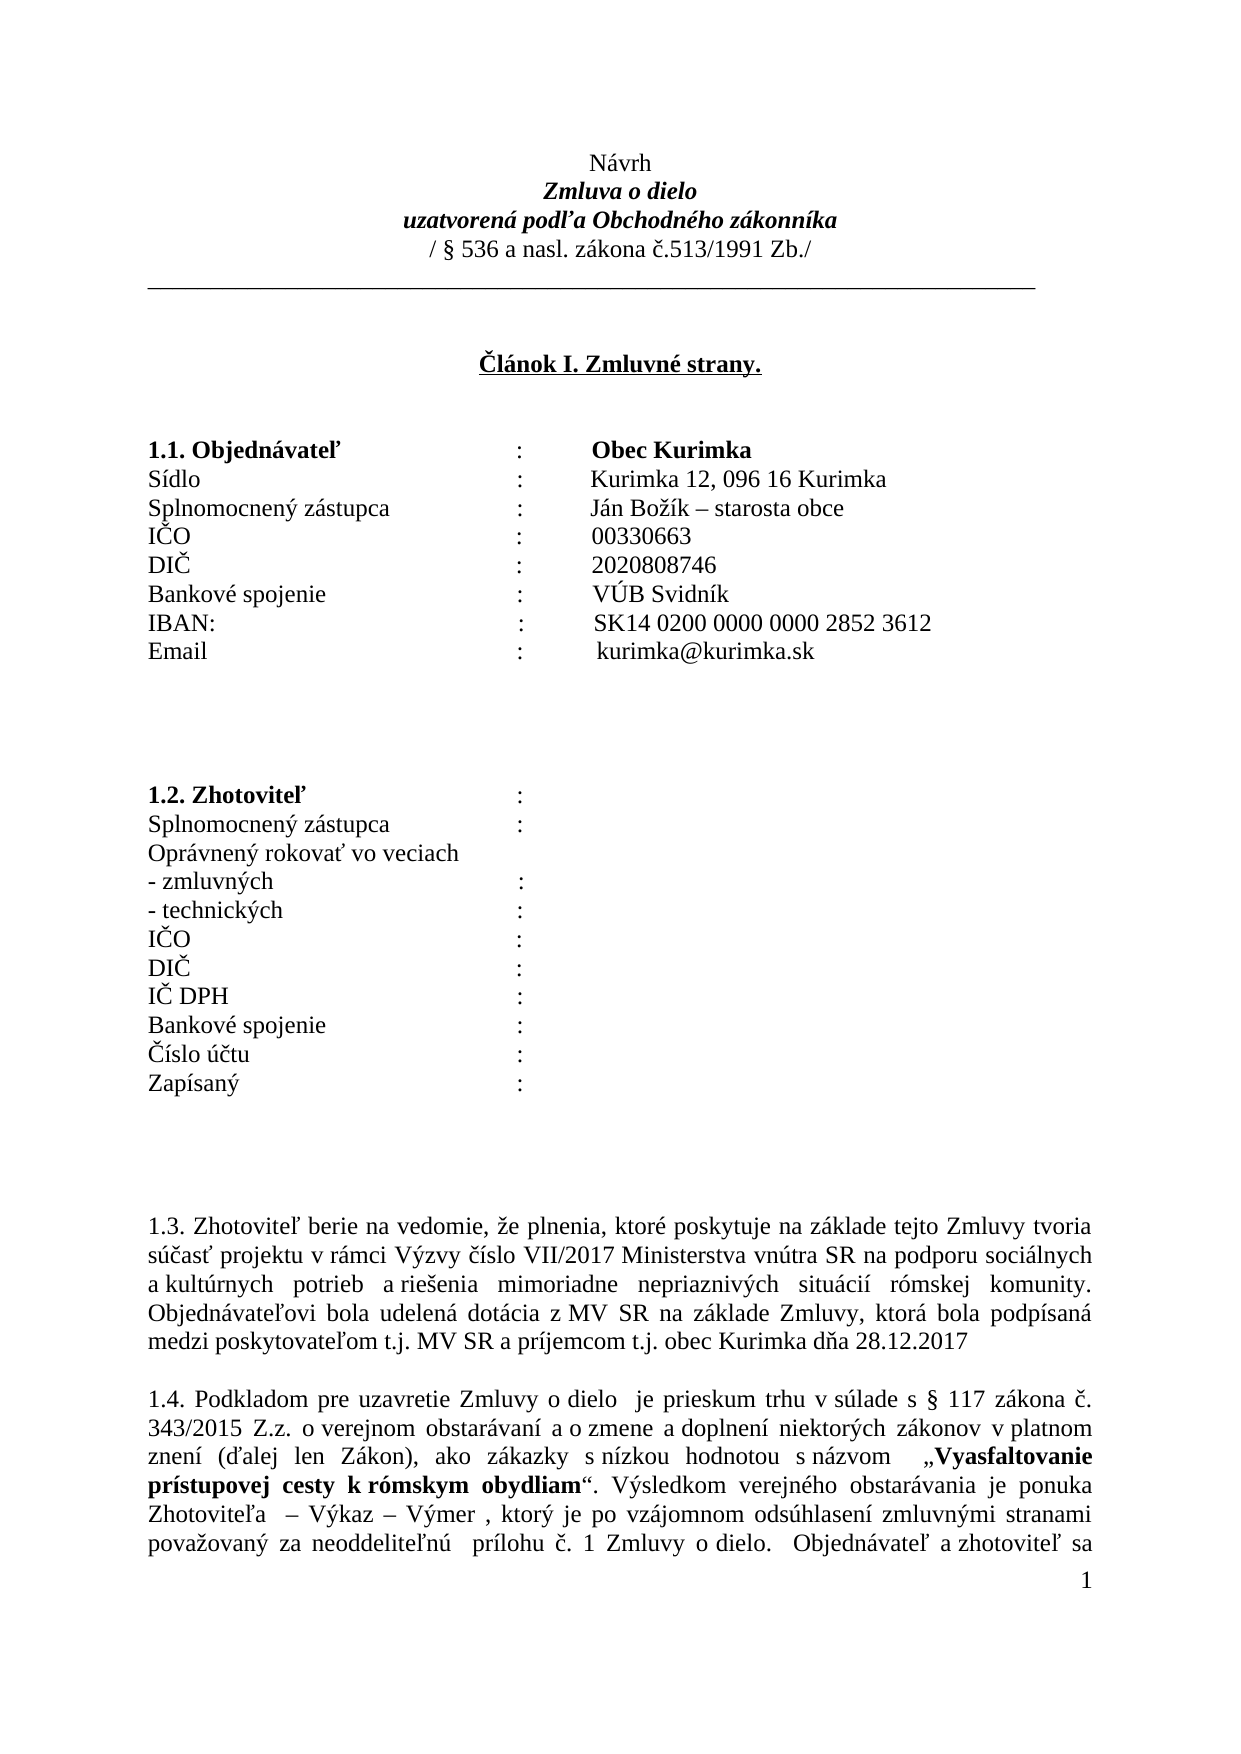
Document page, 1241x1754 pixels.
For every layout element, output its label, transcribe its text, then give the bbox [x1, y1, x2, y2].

text IČO : [148, 924, 1092, 953]
text 1.1. Objednávateľ : Obec Kurimka [148, 435, 1092, 464]
text Bankové spojenie : [148, 1010, 1092, 1039]
text Sídlo : Kurimka 12, 096 16 Kurimka [148, 464, 1092, 493]
text IČO : 00330663 [148, 521, 1092, 550]
text - zmluvných : [148, 866, 1092, 895]
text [148, 1384, 1092, 1556]
text - technických : [148, 895, 1092, 924]
text IČ DPH : [148, 981, 1092, 1010]
text _______________________________________________________________________ [148, 263, 1092, 291]
text Článok I. Zmluvné strany. [148, 349, 1092, 378]
text DIČ : 2020808746 [148, 550, 1092, 579]
text Email : kurimka@kurimka.sk [148, 636, 1092, 665]
text Splnomocnený zástupca : Ján Božík – starosta obce [148, 493, 1092, 521]
text Číslo účtu : [148, 1039, 1092, 1068]
text uzatvorená podľa Obchodného zákonníka [148, 205, 1092, 234]
text IBAN: : SK14 0200 0000 0000 2852 3612 [148, 608, 1092, 636]
text Zapísaný : [148, 1068, 1092, 1096]
text Bankové spojenie : VÚB Svidník [148, 579, 1092, 608]
text DIČ : [148, 953, 1092, 981]
text 1.2. Zhotoviteľ : [148, 780, 1092, 809]
text Splnomocnený zástupca : [148, 809, 1092, 838]
text Zmluva o dielo [148, 176, 1092, 205]
text 1.3. Zhotoviteľ berie na vedomie, že plnenia, ktoré poskytuje na základe tejto Zmluvy tvoria súčasť projektu v rámci Výzvy číslo VII/2017 Ministerstva vnútra SR na podporu sociálnych a kultúrnych potrieb a riešenia mimoriadne nepriaznivých situácií rómskej komunity. Objednávateľovi bola udelená dotácia z MV SR na základe Zmluvy, ktorá bola podpísaná medzi poskytovateľom t.j. MV SR a príjemcom t.j. obec Kurimka dňa 28.12.2017 [148, 1211, 1092, 1355]
text Návrh [148, 148, 1092, 176]
text Oprávnený rokovať vo veciach [148, 838, 1092, 866]
text / § 536 a nasl. zákona č.513/1991 Zb./ [148, 234, 1092, 263]
